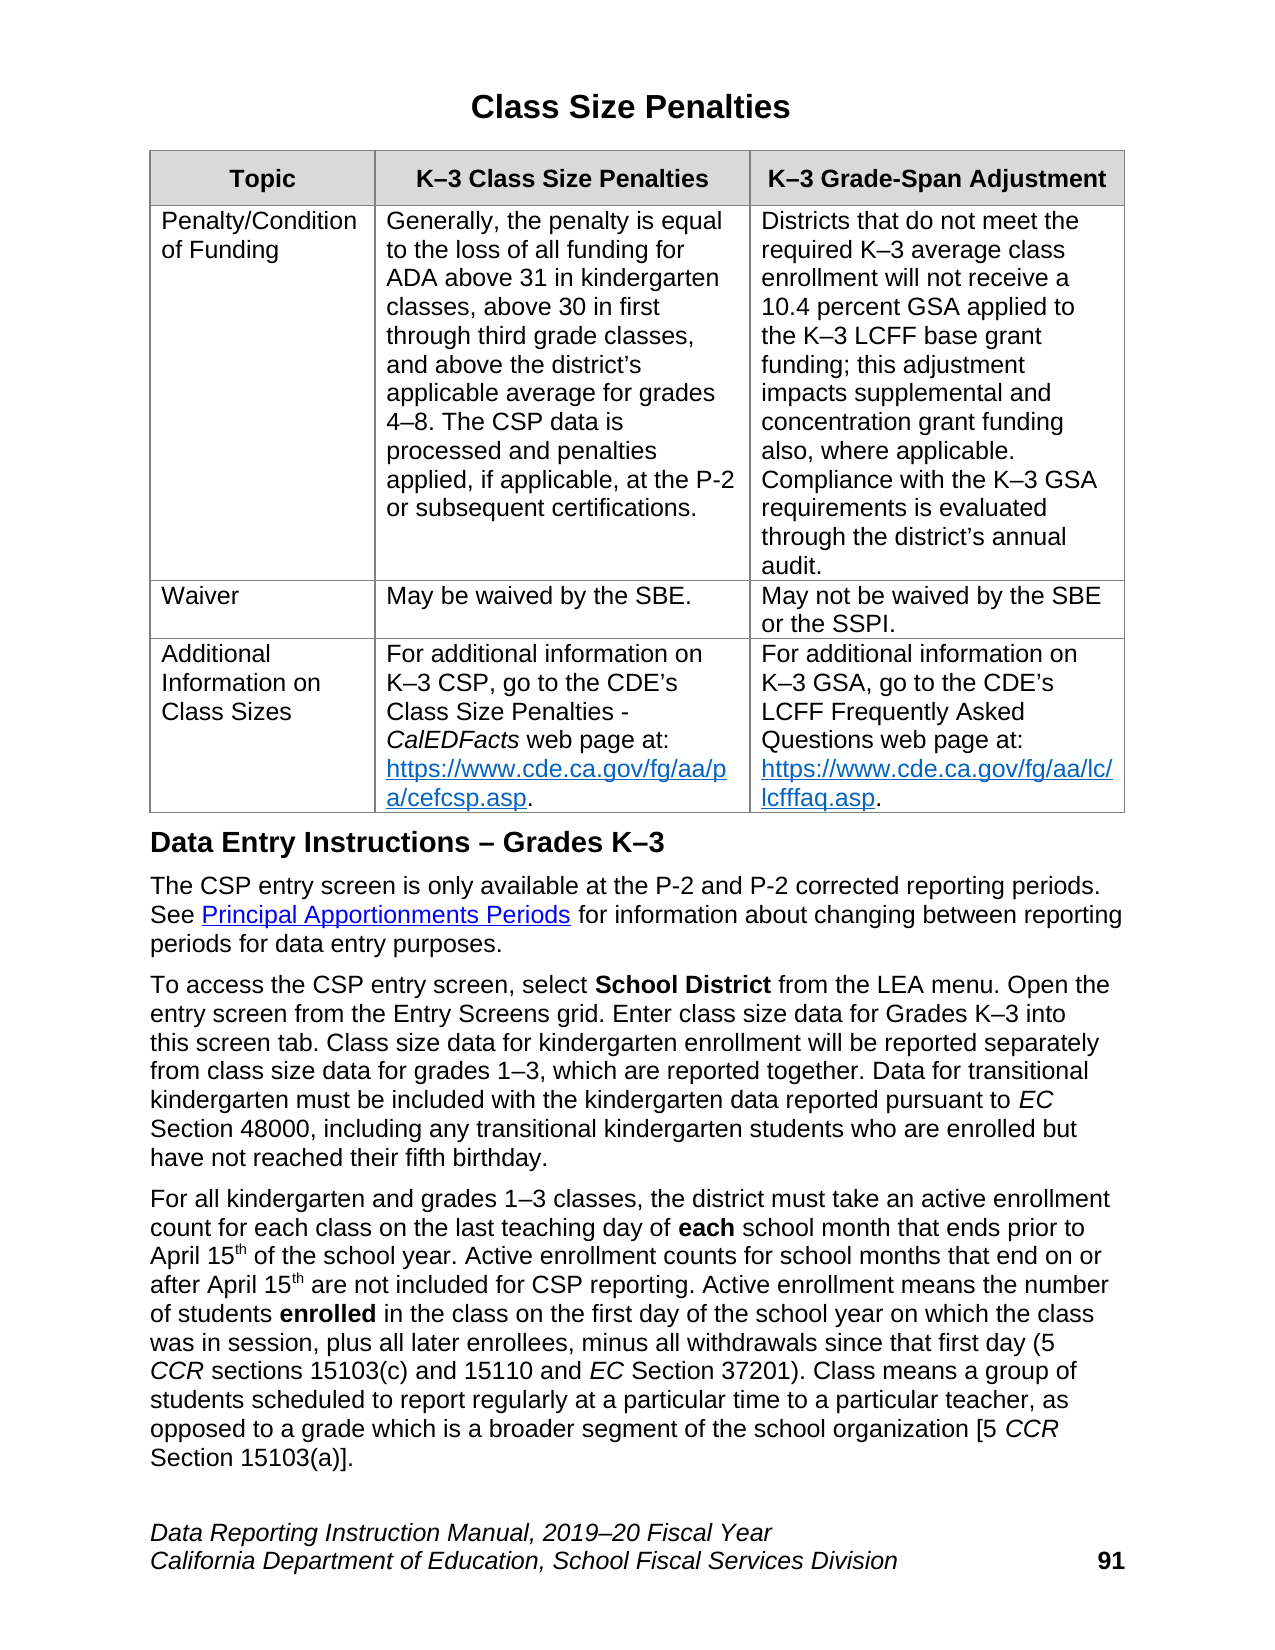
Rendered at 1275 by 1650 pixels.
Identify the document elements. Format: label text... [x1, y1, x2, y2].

table_cell Waiver [151, 581, 374, 638]
text The CSP entry screen is only available at the P-2 and P-2 corrected reporting periods. See Principal Apportionments Periods for information about changing between reporting periods for data entry purposes. [150, 871, 1125, 957]
table_cell For additional information on K–3 GSA, go to the CDE’s LCFF Frequently Asked Questions web page at: https://www.cde.ca.gov/fg/aa/lc/lcfffaq.asp. [751, 639, 1124, 812]
table_cell For additional information on K–3 CSP, go to the CDE’s Class Size Penalties - CalEDFacts web page at: https://www.cde.ca.gov/fg/aa/pa/cefcsp.asp. [376, 639, 749, 812]
text For all kindergarten and grades 1–3 classes, the district must take an active enrollment count for each class on the last teaching day of each school month that ends prior to April 15th of the school year. Active enrollment counts for school months that end on or after April 15th are not included for CSP reporting. Active enrollment means the number of students enrolled in the class on the first day of the school year on which the class was in session, plus all later enrollees, minus all withdrawals since that first day (5 CCR sections 15103(c) and 15110 and EC Section 37201). Class means a group of students scheduled to report regularly at a particular time to a particular teacher, as opposed to a grade which is a broader segment of the school organization [5 CCR Section 15103(a)]. [150, 1184, 1111, 1471]
table_header Topic [151, 151, 374, 205]
text To access the CSP entry screen, select School District from the LEA menu. Open the entry screen from the Entry Screens grid. Enter class size data for Grades K–3 into this screen tab. Class size data for kindergarten enrollment will be reported separately from class size data for grades 1–3, which are reported together. Data for transitional kindergarten must be included with the kindergarten data reported pursuant to EC Section 48000, including any transitional kindergarten students who are enrolled but have not reached their fifth birthday. [150, 970, 1111, 1171]
table_cell Generally, the penalty is equal to the loss of all funding for ADA above 31 in kindergarten classes, above 30 in first through third grade classes, and above the district’s applicable average for grades 4–8. The CSP data is processed and penalties applied, if applicable, at the P-2 or subsequent certifications. [376, 206, 749, 579]
table_cell May be waived by the SBE. [376, 581, 749, 638]
table_cell May not be waived by the SBE or the SSPI. [751, 581, 1124, 638]
subtitle Data Entry Instructions – Grades K–3 [150, 825, 1111, 859]
table_header K–3 Class Size Penalties [376, 151, 749, 205]
table_header K–3 Grade-Span Adjustment [751, 151, 1124, 205]
table_cell Penalty/Condition of Funding [151, 206, 374, 579]
table_cell Districts that do not meet the required K–3 average class enrollment will not receive a 10.4 percent GSA applied to the K–3 LCFF base grant funding; this adjustment impacts supplemental and concentration grant funding also, where applicable. Compliance with the K–3 GSA requirements is evaluated through the district’s annual audit. [751, 206, 1124, 579]
table_cell Additional Information on Class Sizes [151, 639, 374, 812]
